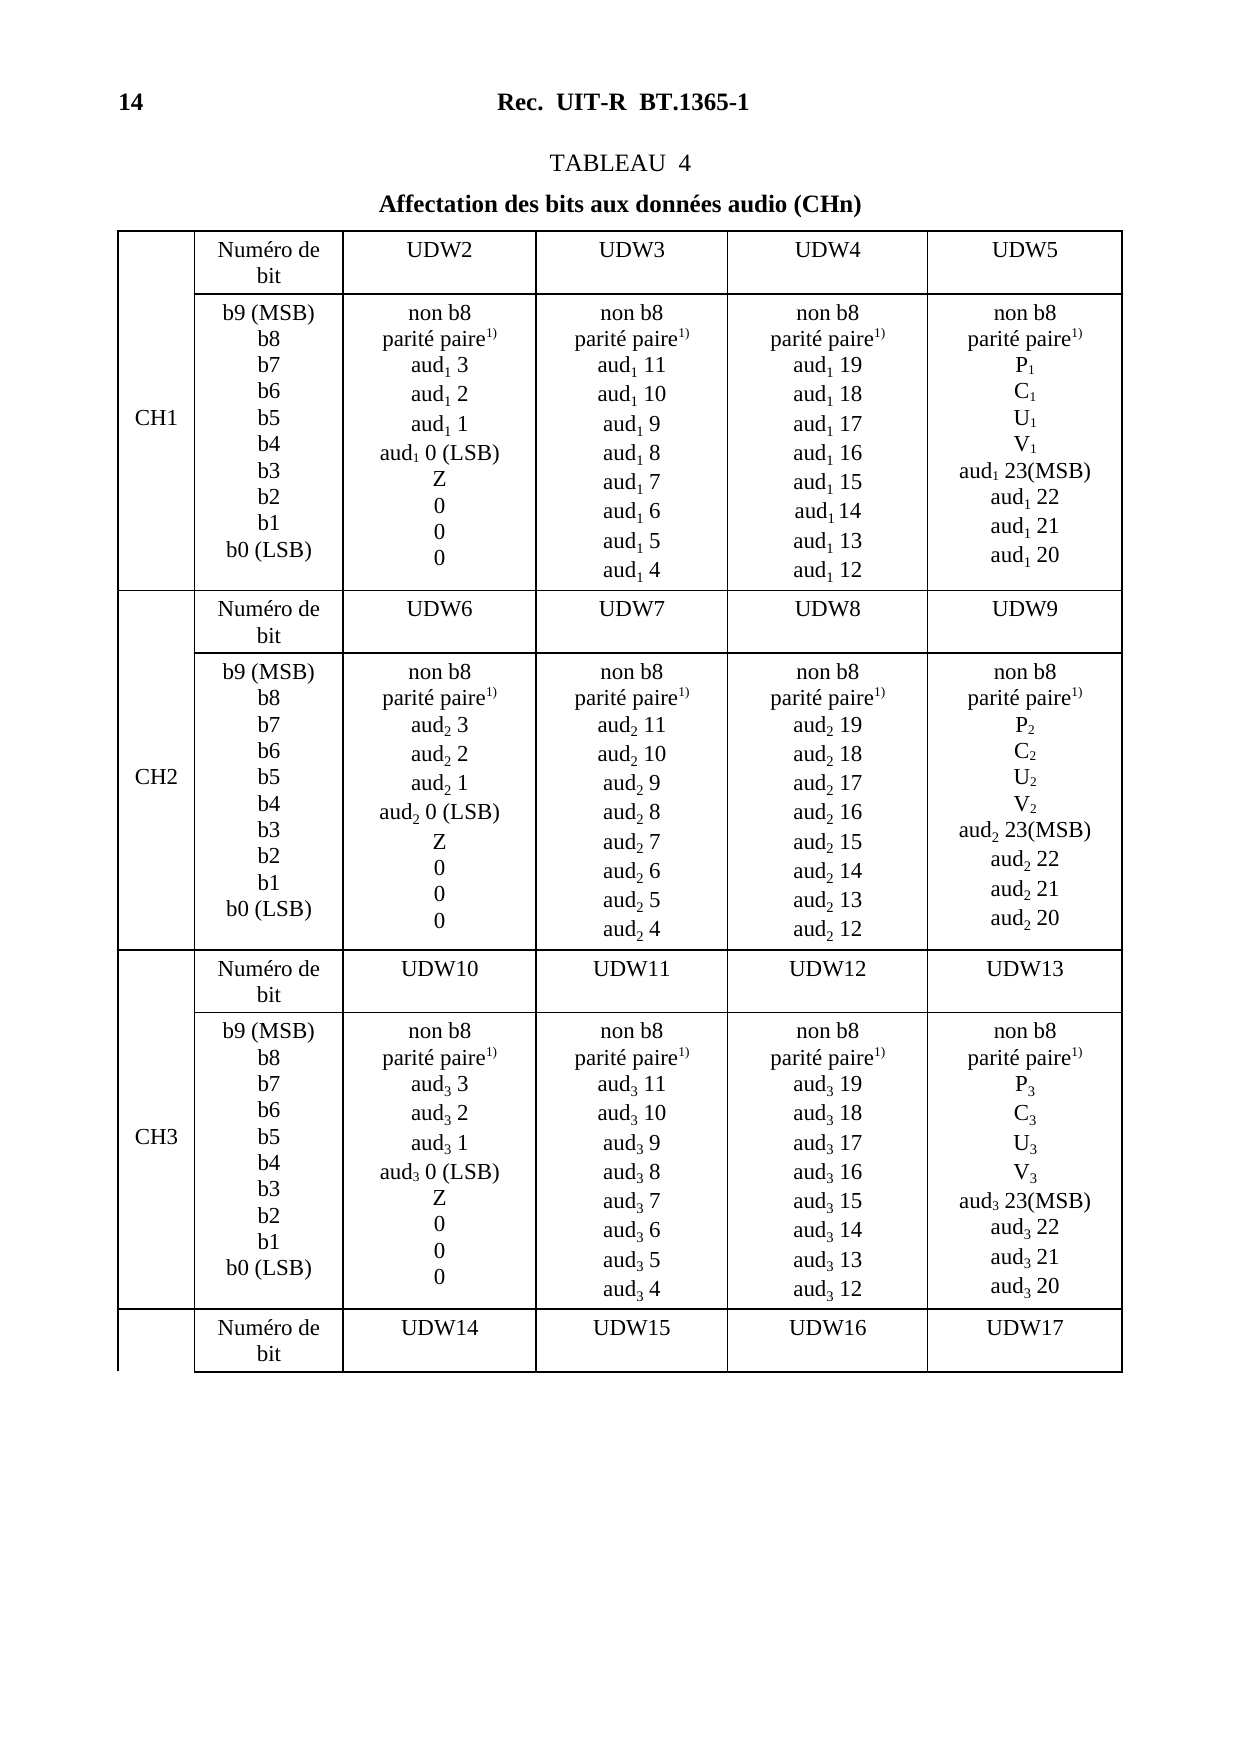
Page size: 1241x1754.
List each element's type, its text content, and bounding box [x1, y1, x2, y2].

table_cell non b8 parité paire1) aud1 19 aud1 18 aud1 17 aud1 16 aud1 15 aud1 14 aud1 13 aud1 12 [728, 295, 927, 589]
table_cell b9 (MSB) b8 b7 b6 b5 b4 b3 b2 b1 b0 (LSB) [195, 295, 342, 589]
table_cell non b8 parité paire1) aud1 11 aud1 10 aud1 9 aud1 8 aud1 7 aud1 6 aud1 5 aud1 4 [537, 295, 727, 589]
table_cell UDW6 [344, 591, 535, 652]
table_cell non b8 parité paire1) P3 C3 U3 V3 aud3 23(MSB) aud3 22 aud3 21 aud3 20 [928, 1013, 1121, 1308]
table_cell non b8 parité paire1) aud2 11 aud2 10 aud2 9 aud2 8 aud2 7 aud2 6 aud2 5 aud2 4 [537, 654, 727, 949]
table_cell non b8 parité paire1) aud3 11 aud3 10 aud3 9 aud3 8 aud3 7 aud3 6 aud3 5 aud3 4 [537, 1013, 727, 1308]
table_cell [195, 1013, 342, 1308]
title Affectation des bits aux données audio (CHn) [118, 189, 1122, 218]
table_cell Numéro de bit [195, 1310, 342, 1371]
table_cell UDW8 [728, 591, 927, 652]
table_cell CH1 [119, 293, 194, 589]
table_cell UDW12 [728, 951, 927, 1012]
table_cell [119, 591, 194, 652]
table_cell non b8 parité paire1) aud1 3 aud1 2 aud1 1 aud1 0 (LSB) Z 0 0 0 [344, 295, 535, 589]
table_cell UDW13 [928, 951, 1121, 1012]
table_cell UDW16 [728, 1310, 927, 1371]
table_header UDW4 [728, 232, 927, 293]
table_header UDW5 [928, 232, 1121, 293]
table_cell [119, 951, 194, 1012]
table_cell UDW15 [537, 1310, 727, 1371]
table_cell Numéro de bit [195, 951, 342, 1012]
table_header UDW2 [344, 232, 535, 293]
table_cell non b8 parité paire1) aud3 3 aud3 2 aud3 1 aud3 0 (LSB) Z 0 0 0 [344, 1013, 535, 1308]
text TABLEAU 4 [118, 148, 1122, 176]
table_header [119, 232, 194, 293]
table_cell CH3 [119, 1012, 194, 1308]
table_cell Numéro de bit [195, 591, 342, 652]
table_cell CH2 [119, 652, 194, 949]
table_cell UDW14 [344, 1310, 535, 1371]
table_cell b9 (MSB) b8 b7 b6 b5 b4 b3 b2 b1 b0 (LSB) [195, 654, 342, 949]
table_cell UDW10 [344, 951, 535, 1012]
table_cell non b8 parité paire1) P2 C2 U2 V2 aud2 23(MSB) aud2 22 aud2 21 aud2 20 [928, 654, 1121, 949]
table_cell UDW7 [537, 591, 727, 652]
table_cell non b8 parité paire1) aud2 19 aud2 18 aud2 17 aud2 16 aud2 15 aud2 14 aud2 13 aud2 12 [728, 654, 927, 949]
table_header Numéro de bit [195, 232, 342, 293]
table_cell non b8 parité paire1) P1 C1 U1 V1 aud1 23(MSB) aud1 22 aud1 21 aud1 20 [928, 295, 1121, 589]
table_header UDW3 [537, 232, 727, 293]
table_cell UDW17 [928, 1310, 1121, 1371]
table_cell non b8 parité paire1) aud2 3 aud2 2 aud2 1 aud2 0 (LSB) Z 0 0 0 [344, 654, 535, 949]
table_cell UDW11 [537, 951, 727, 1012]
table_cell UDW9 [928, 591, 1121, 652]
table_cell non b8 parité paire1) aud3 19 aud3 18 aud3 17 aud3 16 aud3 15 aud3 14 aud3 13 aud3 12 [728, 1013, 927, 1308]
table_cell [119, 1310, 194, 1371]
